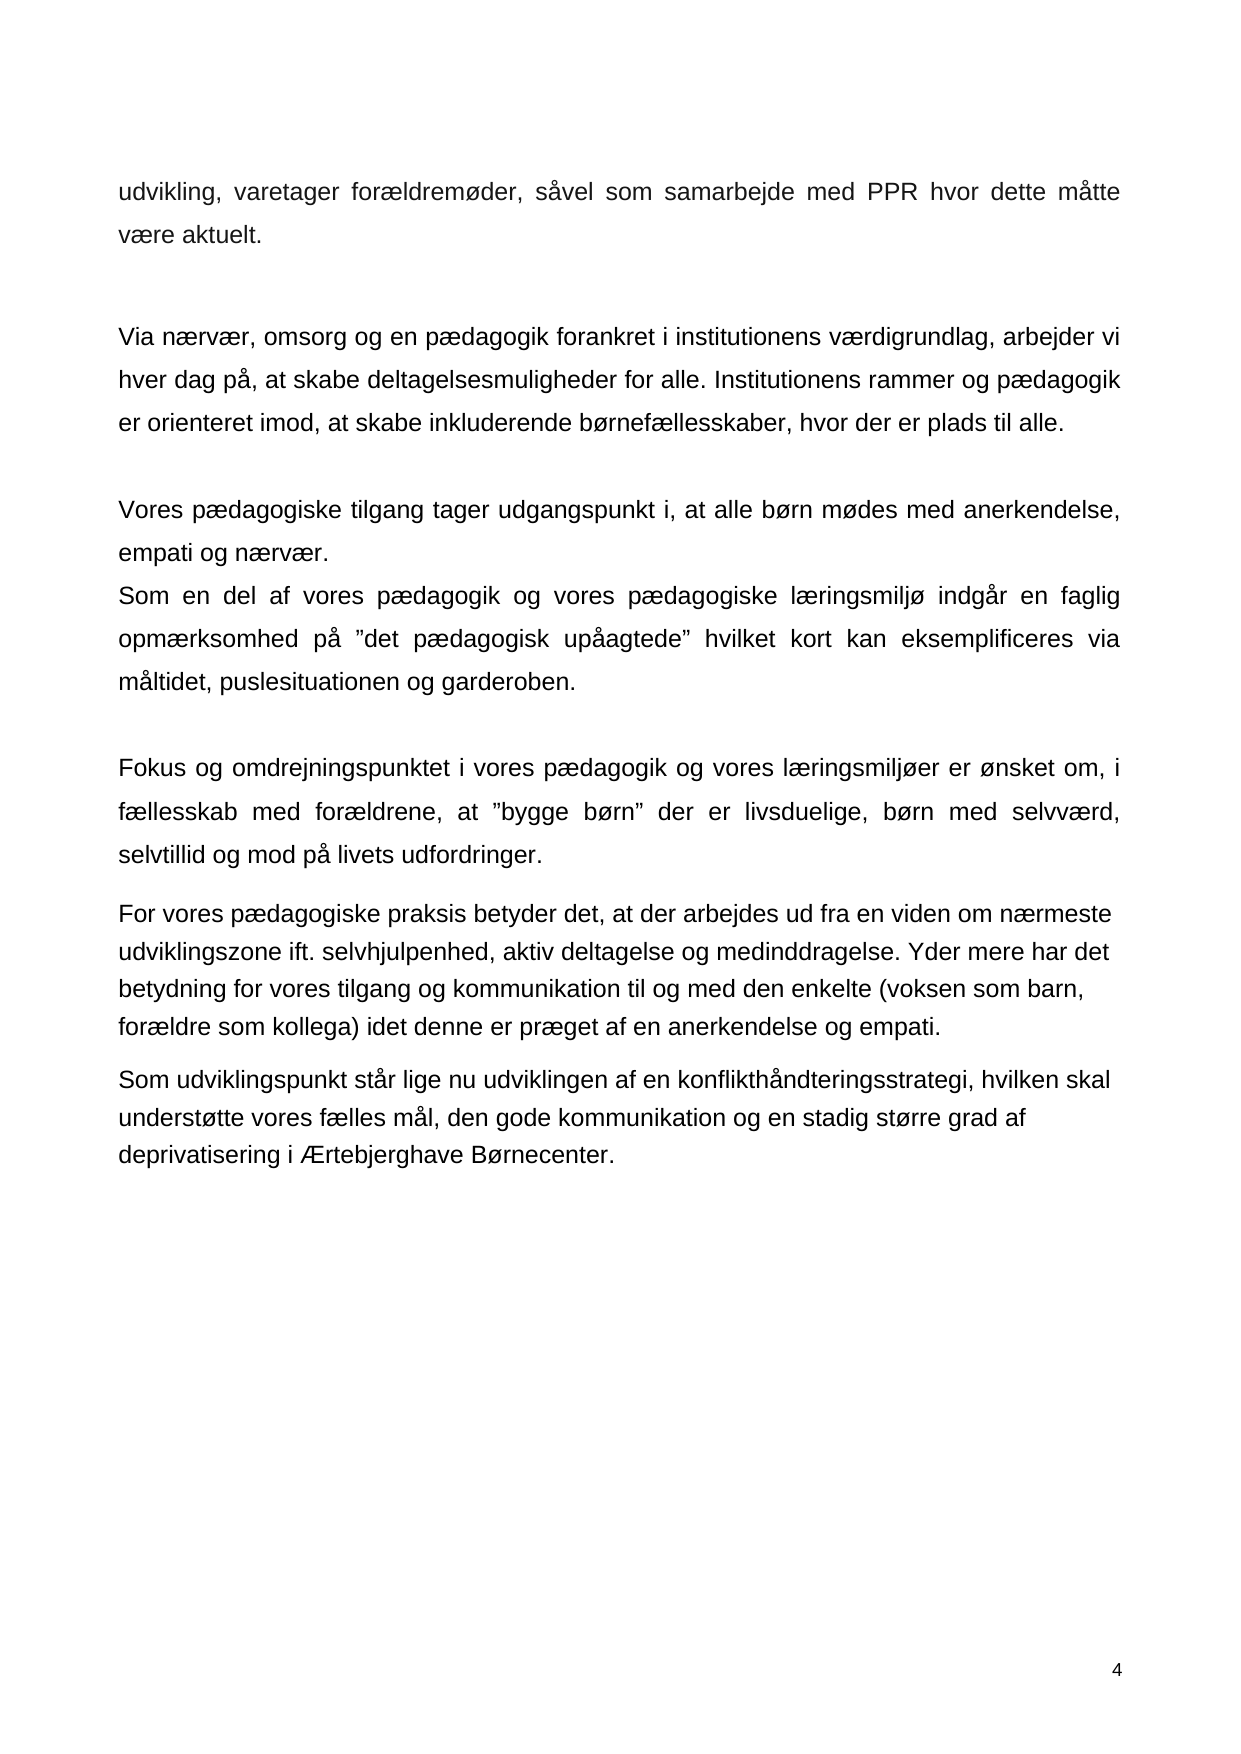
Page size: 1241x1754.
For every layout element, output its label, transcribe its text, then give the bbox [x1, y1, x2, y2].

text Vores pædagogiske tilgang tager udgangspunkt i, at alle børn mødes med anerkendelse, empati og nærvær. [118, 495, 1122, 567]
text Fokus og omdrejningspunktet i vores pædagogik og vores læringsmiljøer er ønsket om, i fællesskab med forældrene, at ”bygge børn” der er livsduelige, børn med selvværd, selvtillid og mod på livets udfordringer. [118, 753, 1122, 868]
text Som udviklingspunkt står lige nu udviklingen af en konflikthåndteringsstrategi, hvilken skal understøtte vores fælles mål, den gode kommunikation og en stadig større grad af deprivatisering i Ærtebjerghave Børnecenter. [118, 1056, 1122, 1169]
text Som en del af vores pædagogik og vores pædagogiske læringsmiljø indgår en faglig opmærksomhed på ”det pædagogisk upåagtede” hvilket kort kan eksemplificeres via måltidet, puslesituationen og garderoben. [118, 581, 1122, 696]
text Via nærvær, omsorg og en pædagogik forankret i institutionens værdigrundlag, arbejder vi hver dag på, at skabe deltagelsesmuligheder for alle. Institutionens rammer og pædagogik er orienteret imod, at skabe inkluderende børnefællesskaber, hvor der er plads til alle. [118, 322, 1122, 437]
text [118, 177, 1122, 249]
text For vores pædagogiske praksis betyder det, at der arbejdes ud fra en viden om nærmeste udviklingszone ift. selvhjulpenhed, aktiv deltagelse og medinddragelse. Yder mere har det betydning for vores tilgang og kommunikation til og med den enkelte (voksen som barn, forældre som kollega) idet denne er præget af en anerkendelse og empati. [118, 891, 1122, 1041]
